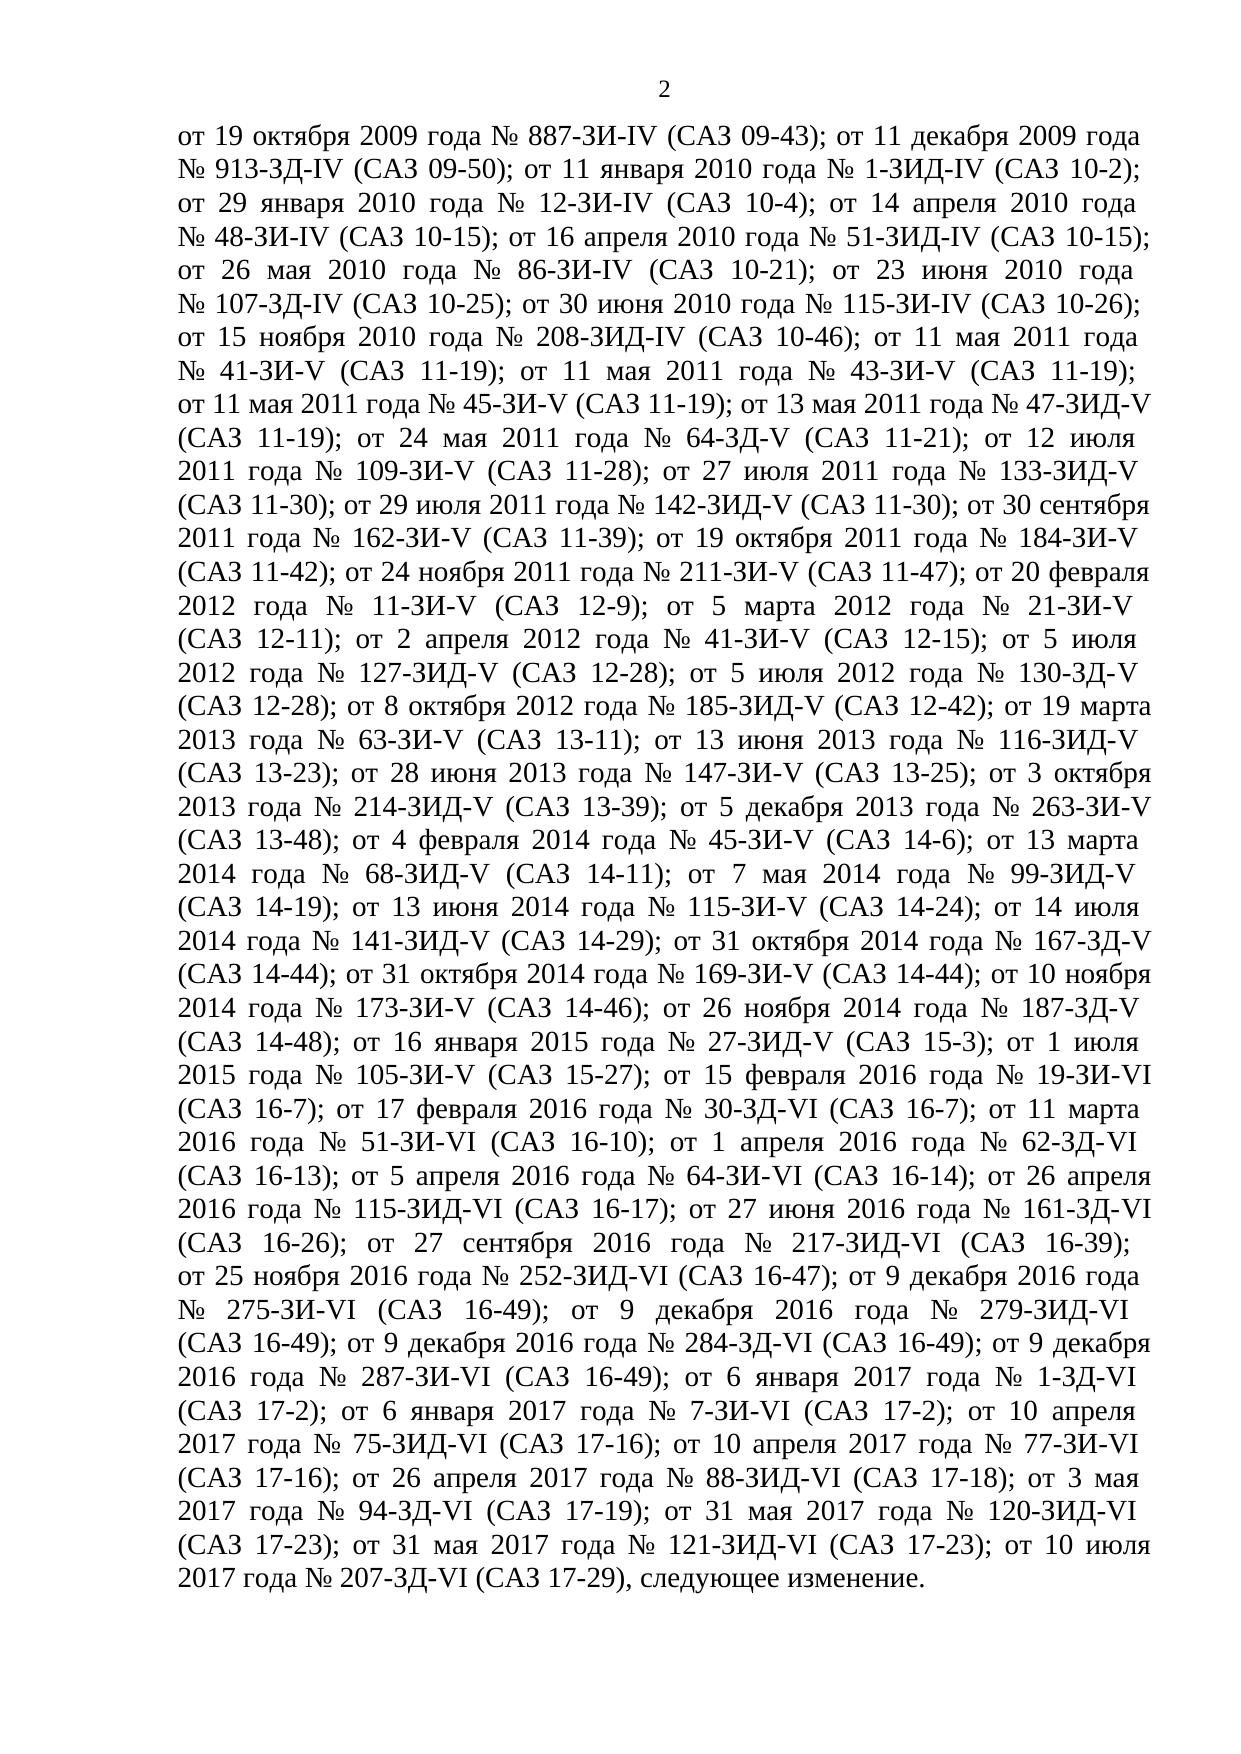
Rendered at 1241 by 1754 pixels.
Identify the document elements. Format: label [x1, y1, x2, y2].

text [177, 118, 1152, 1594]
